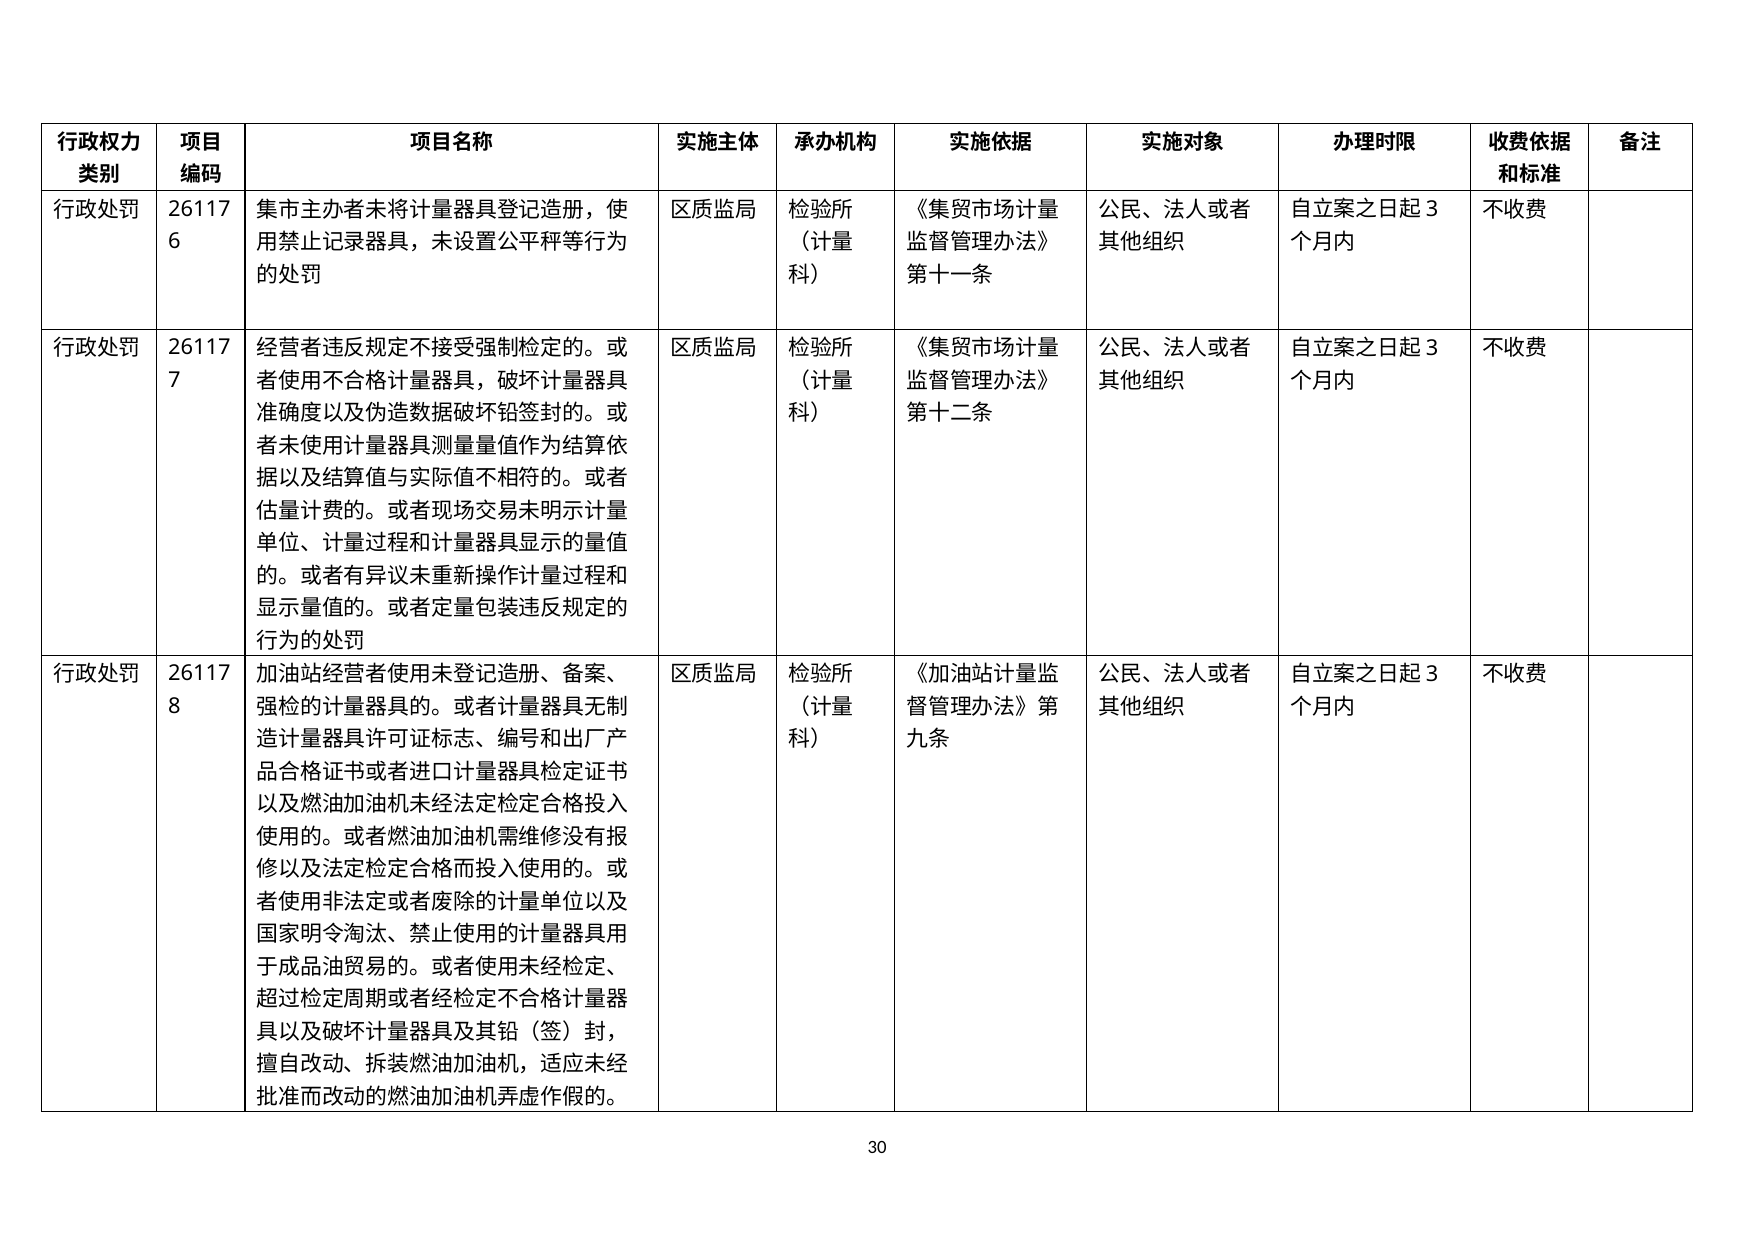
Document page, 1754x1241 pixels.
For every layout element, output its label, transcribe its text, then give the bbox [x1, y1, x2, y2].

table_cell 行政处罚 [42, 656, 156, 1111]
table_header 实施主体 [659, 124, 776, 190]
table_cell [1589, 656, 1692, 1111]
table_cell 《加油站计量监督管理办法》第九条 [895, 656, 1086, 1111]
table_cell 自立案之日起3个月内 [1279, 191, 1470, 329]
table_header 备注 [1589, 124, 1692, 190]
table_cell 行政处罚 [42, 330, 156, 655]
table_header 办理时限 [1279, 124, 1470, 190]
table_cell 集市主办者未将计量器具登记造册，使用禁止记录器具，未设置公平秤等行为的处罚 [246, 191, 658, 329]
table_cell 不收费 [1471, 330, 1588, 655]
table_cell 《集贸市场计量监督管理办法》第十二条 [895, 330, 1086, 655]
table_header 实施依据 [895, 124, 1086, 190]
table_header 实施对象 [1087, 124, 1278, 190]
table_cell 检验所（计量科） [777, 330, 894, 655]
table_header 承办机构 [777, 124, 894, 190]
table_cell 公民、法人或者其他组织 [1087, 330, 1278, 655]
table_cell 不收费 [1471, 656, 1588, 1111]
table_cell 区质监局 [659, 191, 776, 329]
table_cell 公民、法人或者其他组织 [1087, 191, 1278, 329]
table_cell 区质监局 [659, 656, 776, 1111]
table_header 项目 编码 [157, 124, 244, 190]
table_header 项目名称 [246, 124, 658, 190]
table_cell 不收费 [1471, 191, 1588, 329]
table_cell [1589, 330, 1692, 655]
table_cell 261176 [157, 191, 244, 329]
table_cell 公民、法人或者其他组织 [1087, 656, 1278, 1111]
table_cell 自立案之日起3个月内 [1279, 330, 1470, 655]
table_header 行政权力类别 [42, 124, 156, 190]
table_cell 区质监局 [659, 330, 776, 655]
table_cell 经营者违反规定不接受强制检定的。或者使用不合格计量器具，破坏计量器具准确度以及伪造数据破坏铅签封的。或者未使用计量器具测量量值作为结算依据以及结算值与实际值不相符的。或者估量计费的。或者现场交易未明示计量单位、计量过程和计量器具显示的量值的。或者有异议未重新操作计量过程和显示量值的。或者定量包装违反规定的行为的处罚 [246, 330, 658, 655]
table_cell 检验所（计量科） [777, 191, 894, 329]
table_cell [246, 656, 658, 1111]
table_cell 261178 [157, 656, 244, 1111]
table_cell [1589, 191, 1692, 329]
table_cell 行政处罚 [42, 191, 156, 329]
table_cell 《集贸市场计量监督管理办法》第十一条 [895, 191, 1086, 329]
table_cell 自立案之日起3个月内 [1279, 656, 1470, 1111]
table_cell 检验所（计量科） [777, 656, 894, 1111]
table_cell 261177 [157, 330, 244, 655]
table_header 收费依据和标准 [1471, 124, 1588, 190]
